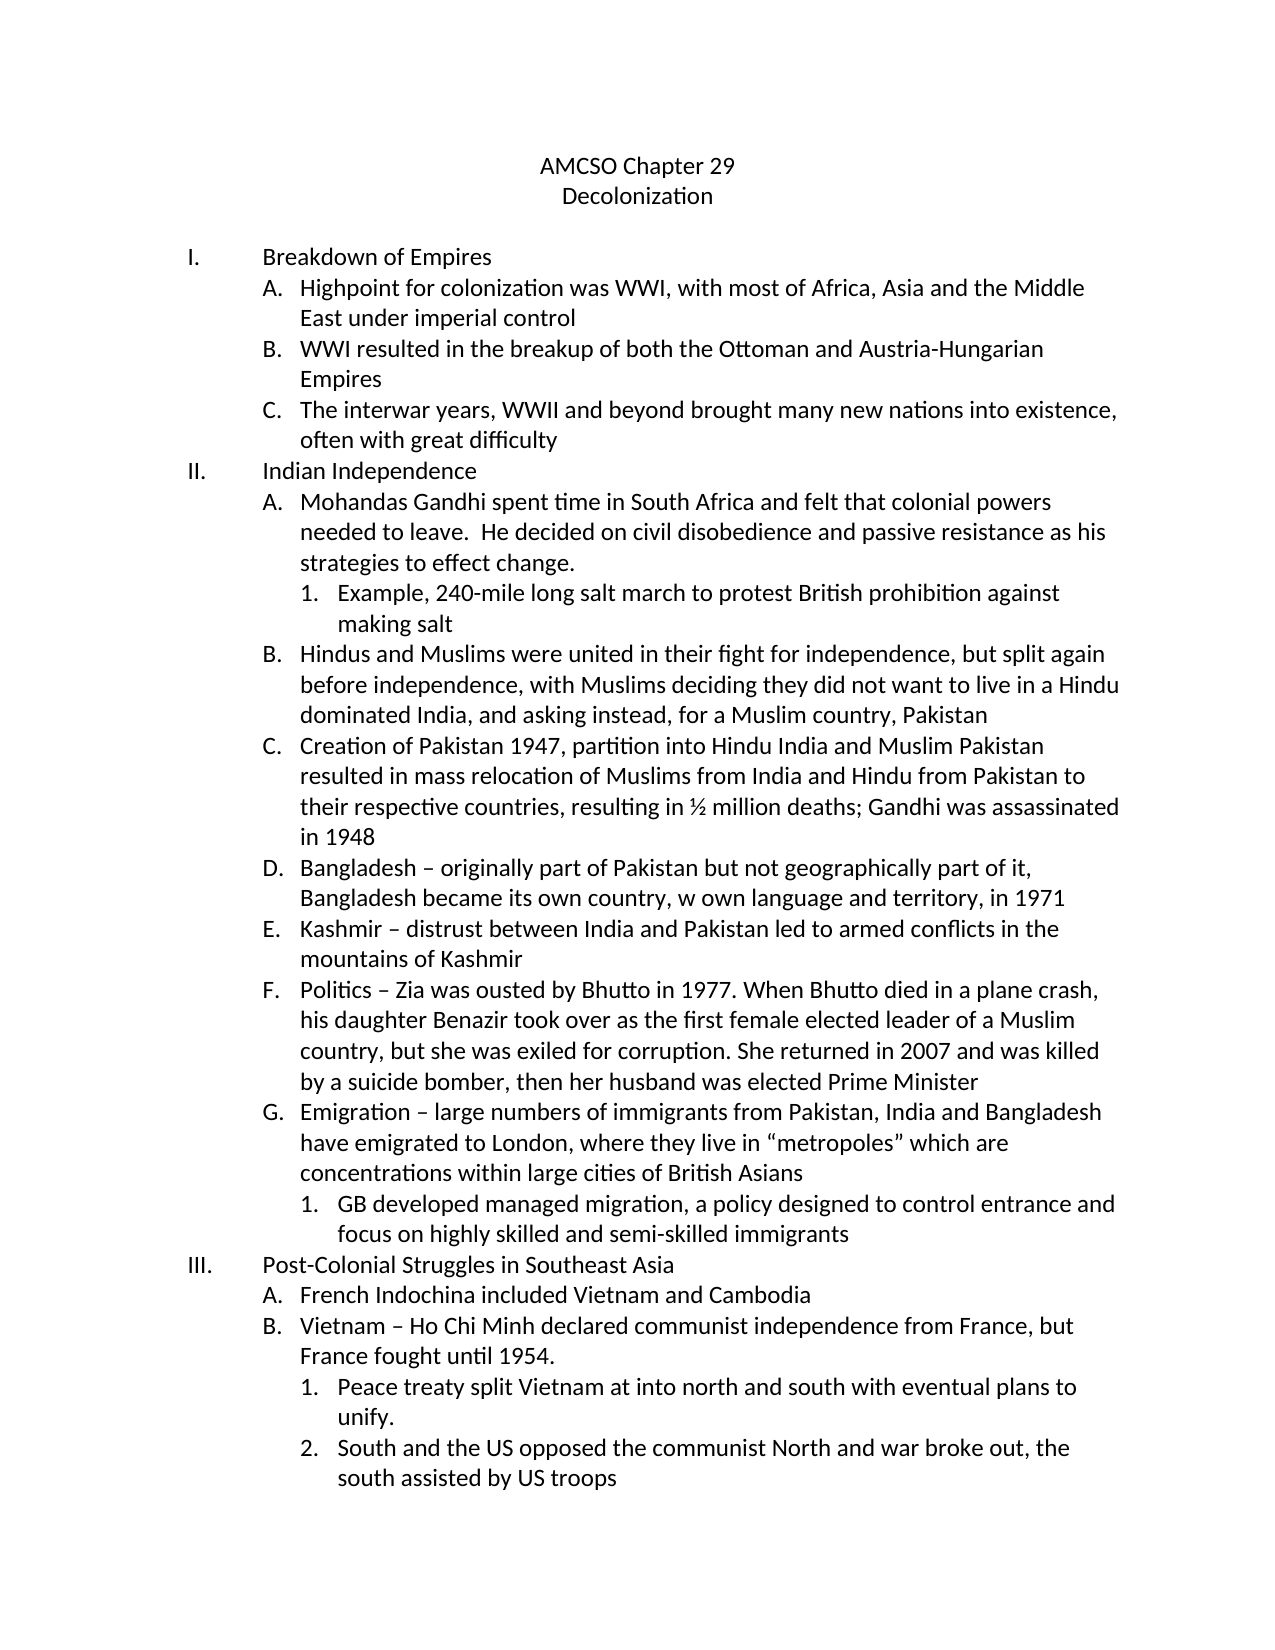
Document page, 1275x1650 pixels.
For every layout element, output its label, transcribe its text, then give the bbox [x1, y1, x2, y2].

list Creation of Pakistan 1947, partition into Hindu India and Muslim Pakistan resulted in mass relocation of Muslims from India and Hindu from Pakistan to their respective countries, resulting in ½ million deaths; Gandhi was assassinated in 1948 [262, 730, 1125, 852]
list Indian Independence [187, 455, 1125, 486]
list Vietnam – Ho Chi Minh declared communist independence from France, but France fought until 1954. [262, 1310, 1125, 1371]
list Politics – Zia was ousted by Bhutto in 1977. When Bhutto died in a plane crash, his daughter Benazir took over as the first female elected leader of a Muslim country, but she was exiled for corruption. She returned in 2007 and was killed by a suicide bomber, then her husband was elected Prime Minister [262, 974, 1125, 1096]
list The interwar years, WWII and beyond brought many new nations into existence, often with great difficulty [262, 394, 1125, 455]
text AMCSO Chapter 29 [150, 150, 1125, 181]
list French Indochina included Vietnam and Cambodia [262, 1279, 1125, 1310]
list GB developed managed migration, a policy designed to control entrance and focus on highly skilled and semi-skilled immigrants [300, 1188, 1125, 1249]
list Kashmir – distrust between India and Pakistan led to armed conflicts in the mountains of Kashmir [262, 913, 1125, 974]
text Decolonization [150, 181, 1125, 211]
list Mohandas Gandhi spent time in South Africa and felt that colonial powers needed to leave. He decided on civil disobedience and passive resistance as his strategies to effect change. [262, 486, 1125, 577]
list Emigration – large numbers of immigrants from Pakistan, India and Bangladesh have emigrated to London, where they live in “metropoles” which are concentrations within large cities of British Asians [262, 1096, 1125, 1188]
list Peace treaty split Vietnam at into north and south with eventual plans to unify. [300, 1371, 1125, 1432]
list Hindus and Muslims were united in their fight for independence, but split again before independence, with Muslims deciding they did not want to live in a Hindu dominated India, and asking instead, for a Muslim country, Pakistan [262, 638, 1125, 730]
list Example, 240-mile long salt march to protest British prohibition against making salt [300, 577, 1125, 638]
list Breakdown of Empires [187, 242, 1125, 272]
list South and the US opposed the communist North and war broke out, the south assisted by US troops [300, 1432, 1125, 1493]
list Bangladesh – originally part of Pakistan but not geographically part of it, Bangladesh became its own country, w own language and territory, in 1971 [262, 852, 1125, 913]
list WWI resulted in the breakup of both the Ottoman and Austria-Hungarian Empires [262, 333, 1125, 394]
list Highpoint for colonization was WWI, with most of Africa, Asia and the Middle East under imperial control [262, 272, 1125, 333]
list Post-Colonial Struggles in Southeast Asia [187, 1249, 1125, 1279]
